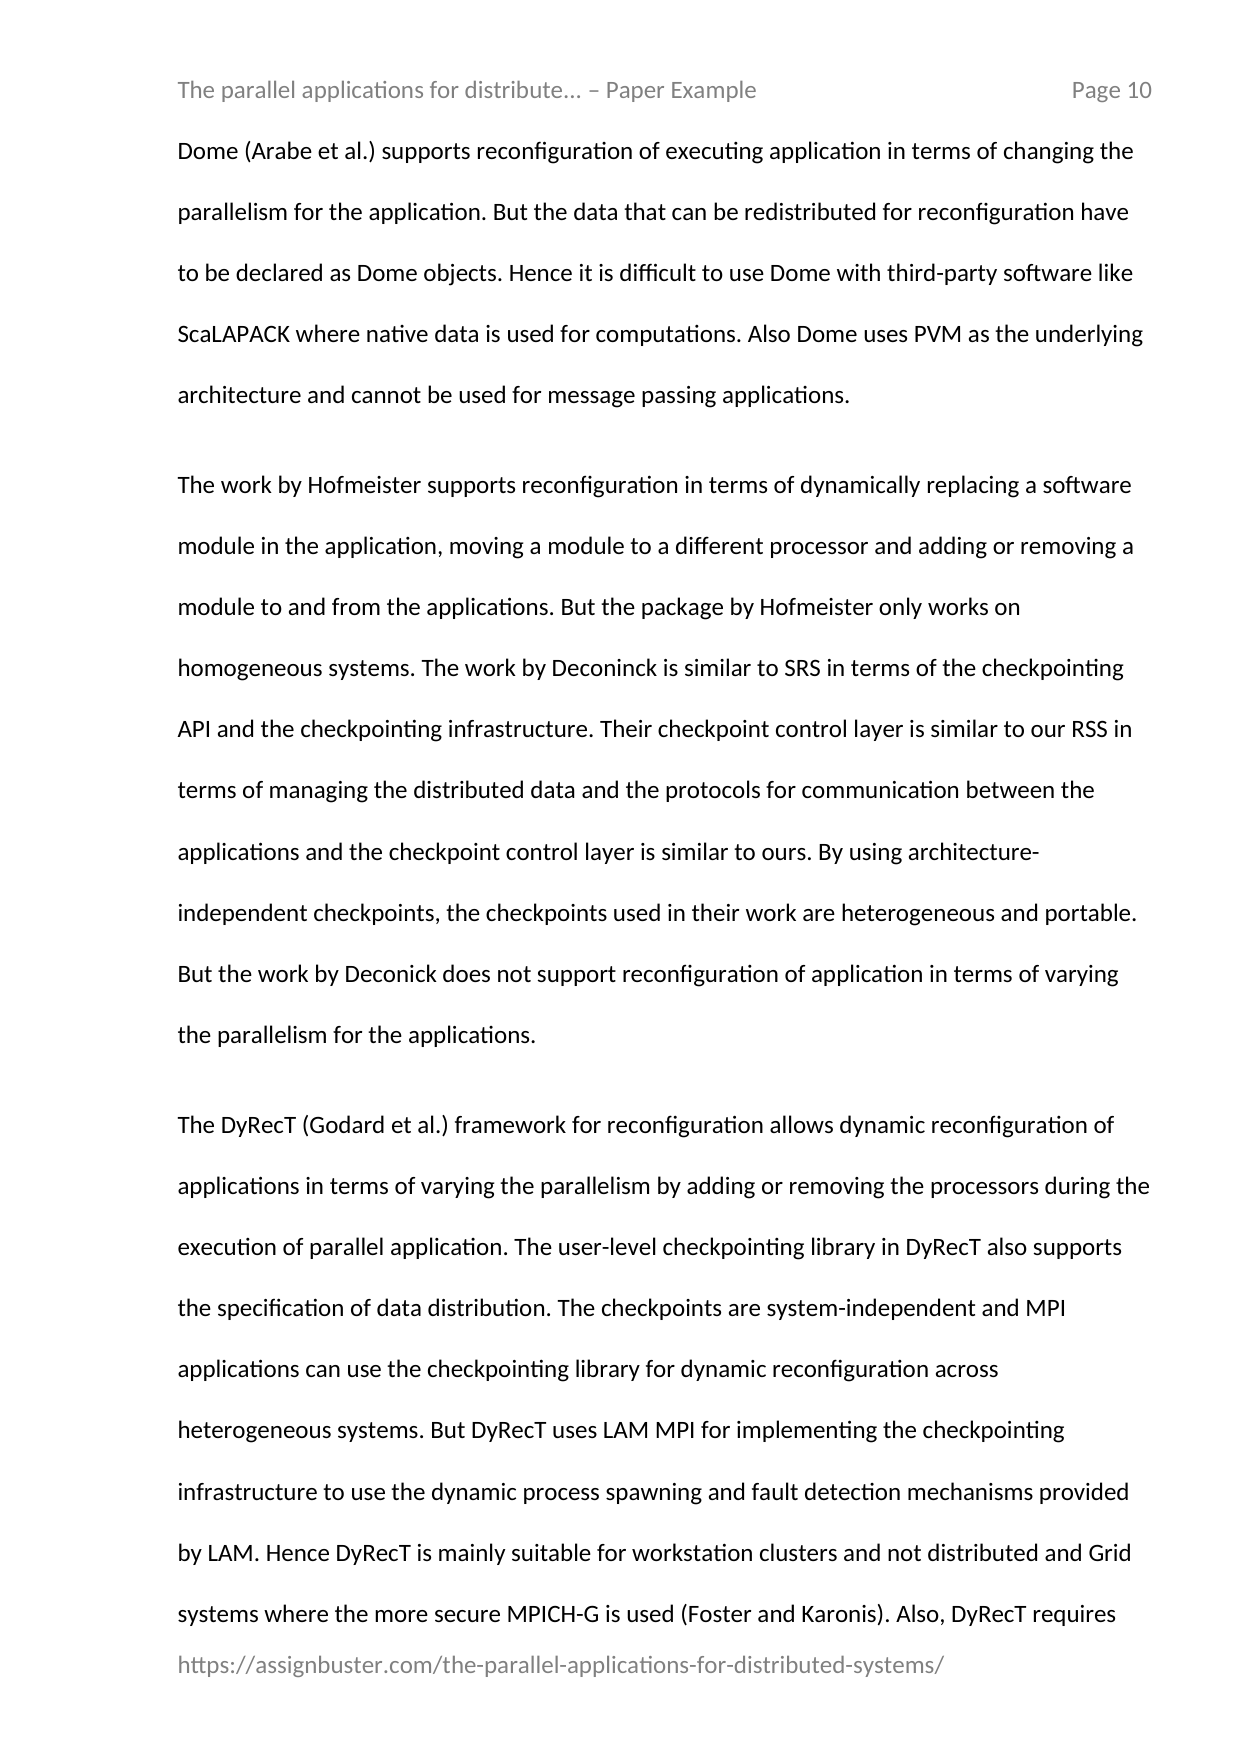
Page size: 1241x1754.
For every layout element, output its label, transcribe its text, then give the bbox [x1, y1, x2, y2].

text Dome (Arabe et al.) supports reconfiguration of executing application in terms of changing the parallelism for the application. But the data that can be redistributed for reconfiguration have to be declared as Dome objects. Hence it is difficult to use Dome with third-party software like ScaLAPACK where native data is used for computations. Also Dome uses PVM as the underlying architecture and cannot be used for message passing applications. [177, 135, 1152, 409]
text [177, 1109, 1152, 1628]
text The work by Hofmeister supports reconfiguration in terms of dynamically replacing a software module in the application, moving a module to a different processor and adding or removing a module to and from the applications. But the package by Hofmeister only works on homogeneous systems. The work by Deconinck is similar to SRS in terms of the checkpointing API and the checkpointing infrastructure. Their checkpoint control layer is similar to our RSS in terms of managing the distributed data and the protocols for communication between the applications and the checkpoint control layer is similar to ours. By using architecture-independent checkpoints, the checkpoints used in their work are heterogeneous and portable. But the work by Deconick does not support reconfiguration of application in terms of varying the parallelism for the applications. [177, 469, 1152, 1049]
